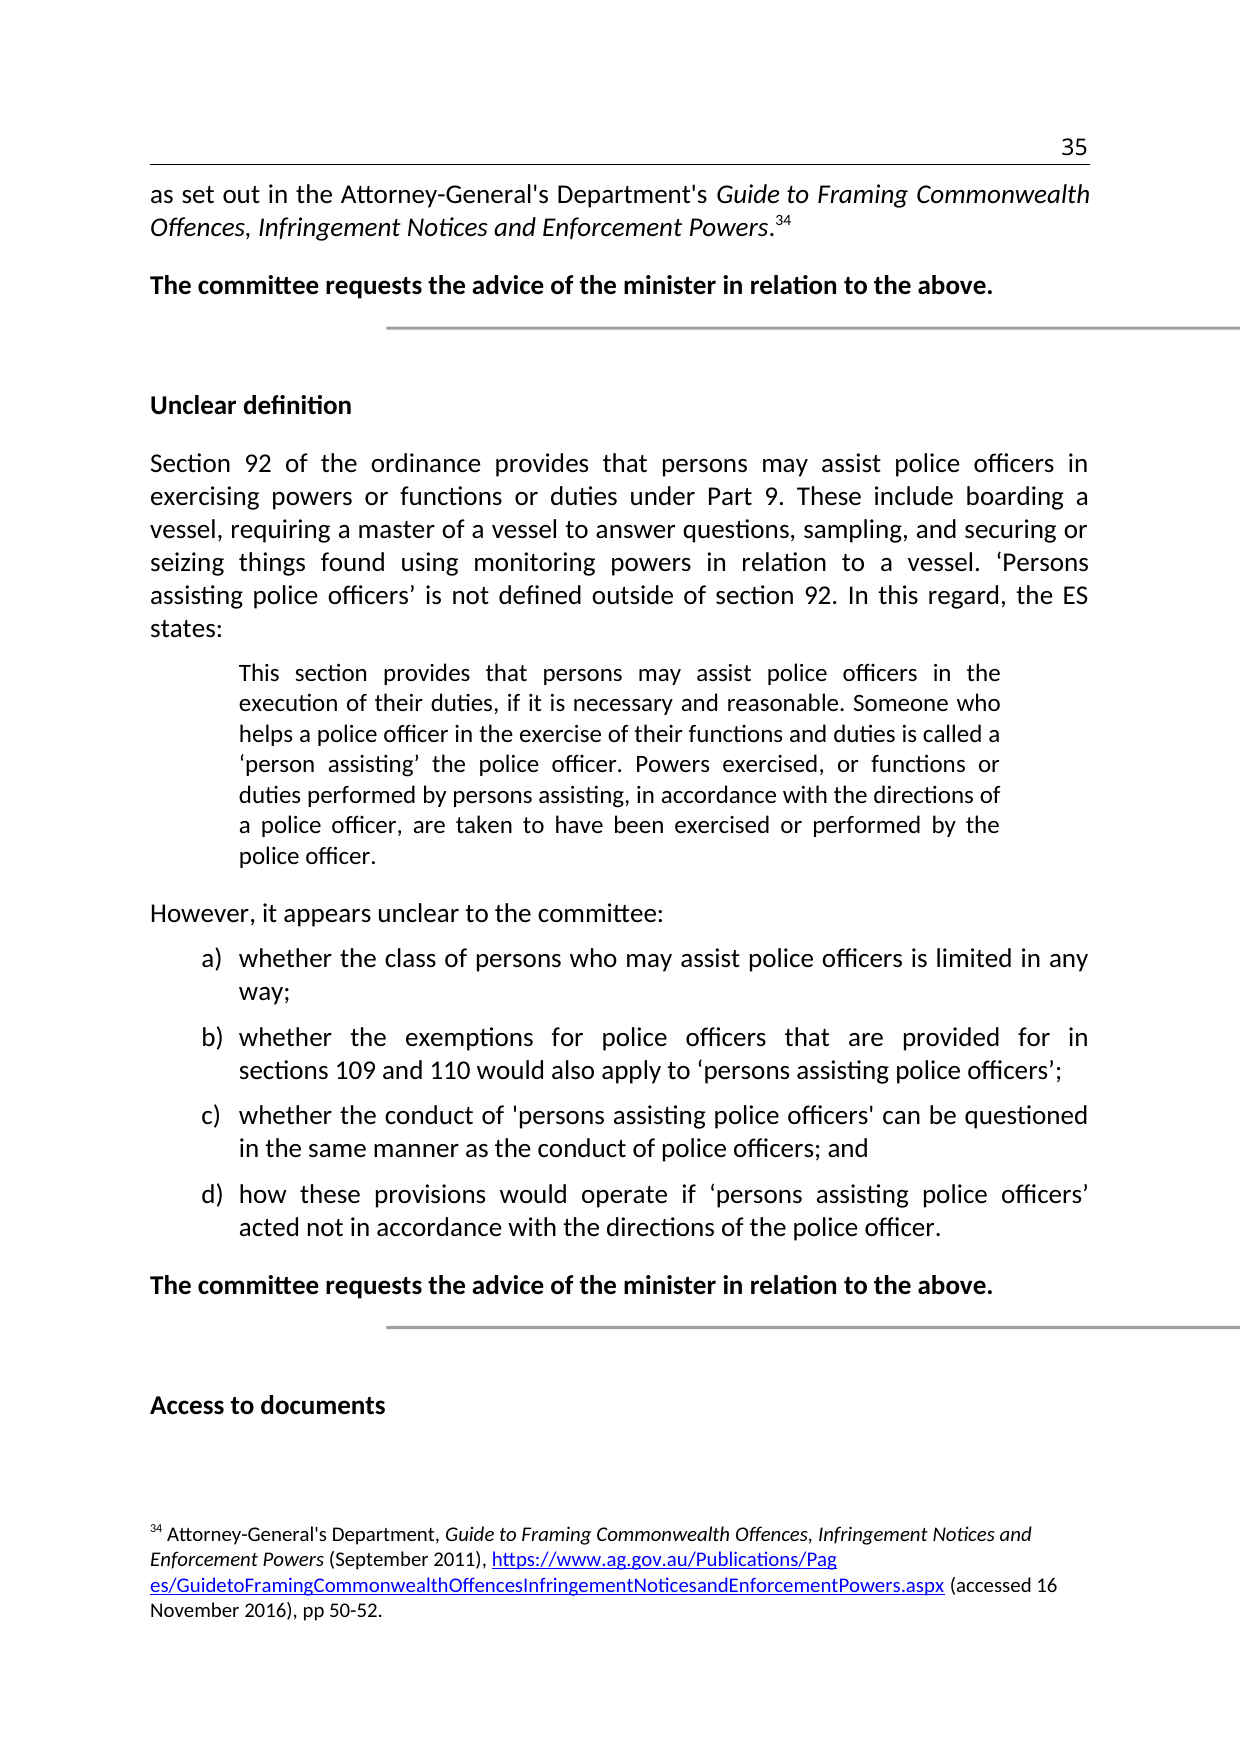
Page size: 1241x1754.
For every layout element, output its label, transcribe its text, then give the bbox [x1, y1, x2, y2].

list whether the exemptions for police officers that are provided for in sections 109 and 110 would also apply to ‘persons assisting police officers’; [201, 1020, 1090, 1086]
list whether the conduct of 'persons assisting police officers' can be questioned in the same manner as the conduct of police officers; and [201, 1098, 1090, 1164]
text This section provides that persons may assist police officers in the execution of their duties, if it is necessary and reasonable. Someone who helps a police officer in the exercise of their functions and duties is called a ‘person assisting’ the police officer. Powers exercised, or functions or duties performed by persons assisting, in accordance with the directions of a police officer, are taken to have been exercised or performed by the police officer. [239, 657, 1002, 871]
text However, it appears unclear to the committee: [150, 896, 1090, 929]
text The committee requests the advice of the minister in relation to the above. [150, 268, 1090, 302]
list whether the class of persons who may assist police officers is limited in any way; [201, 941, 1090, 1007]
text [150, 177, 1090, 243]
text Section 92 of the ordinance provides that persons may assist police officers in exercising powers or functions or duties under Part 9. These include boarding a vessel, requiring a master of a vessel to answer questions, sampling, and securing or seizing things found using monitoring powers in relation to a vessel. ‘Persons assisting police officers’ is not defined outside of section 92. In this regard, the ES states: [150, 446, 1090, 644]
text Unclear definition [150, 388, 1090, 421]
text Access to documents [150, 1388, 1090, 1421]
text The committee requests the advice of the minister in relation to the above. [150, 1268, 1090, 1301]
list how these provisions would operate if ‘persons assisting police officers’ acted not in accordance with the directions of the police officer. [201, 1177, 1090, 1243]
